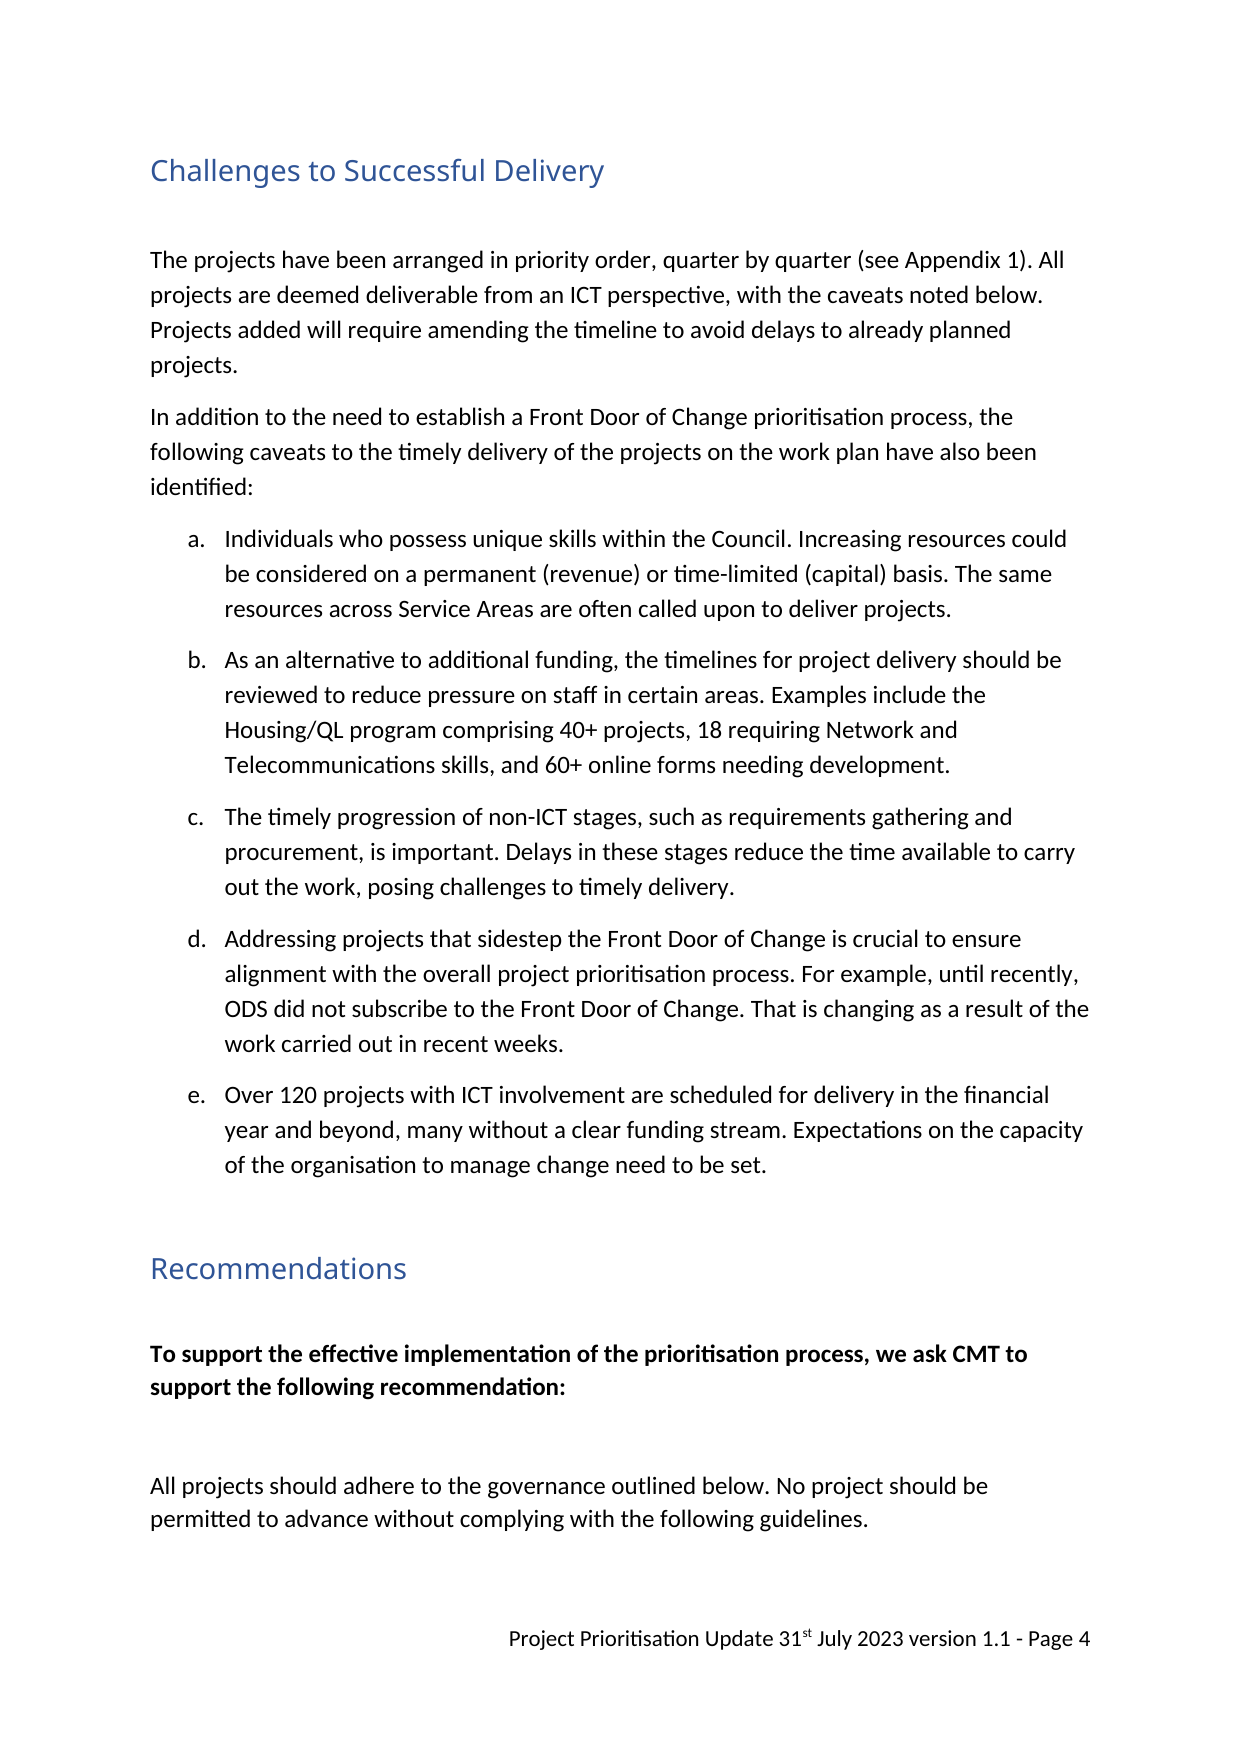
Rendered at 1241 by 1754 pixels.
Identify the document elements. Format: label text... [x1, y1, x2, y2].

subtitle Challenges to Successful Delivery [150, 150, 1090, 190]
list Individuals who possess unique skills within the Council. Increasing resources could be considered on a permanent (revenue) or time-limited (capital) basis. The same resources across Service Areas are often called upon to deliver projects. [187, 523, 1090, 623]
list Addressing projects that sidestep the Front Door of Change is crucial to ensure alignment with the overall project prioritisation process. For example, until recently, ODS did not subscribe to the Front Door of Change. That is changing as a result of the work carried out in recent weeks. [187, 923, 1090, 1058]
text To support the effective implementation of the prioritisation process, we ask CMT to support the following recommendation: [150, 1338, 1090, 1401]
text All projects should adhere to the governance outlined below. No project should be permitted to advance without complying with the following guidelines. [150, 1470, 1090, 1533]
text In addition to the need to establish a Front Door of Change prioritisation process, the following caveats to the timely delivery of the projects on the work plan have also been identified: [150, 401, 1090, 502]
list The timely progression of non-ICT stages, such as requirements gathering and procurement, is important. Delays in these stages reduce the time available to carry out the work, posing challenges to timely delivery. [187, 801, 1090, 902]
list Over 120 projects with ICT involvement are scheduled for delivery in the financial year and beyond, many without a clear funding stream. Expectations on the capacity of the organisation to manage change need to be set. [187, 1079, 1090, 1180]
subtitle Recommendations [150, 1248, 1090, 1288]
list As an alternative to additional funding, the timelines for project delivery should be reviewed to reduce pressure on staff in certain areas. Examples include the Housing/QL program comprising 40+ projects, 18 requiring Network and Telecommunications skills, and 60+ online forms needing development. [187, 644, 1090, 780]
text The projects have been arranged in priority order, quarter by quarter (see Appendix 1). All projects are deemed deliverable from an ICT perspective, with the caveats noted below. Projects added will require amending the timeline to avoid delays to already planned projects. [150, 244, 1090, 380]
